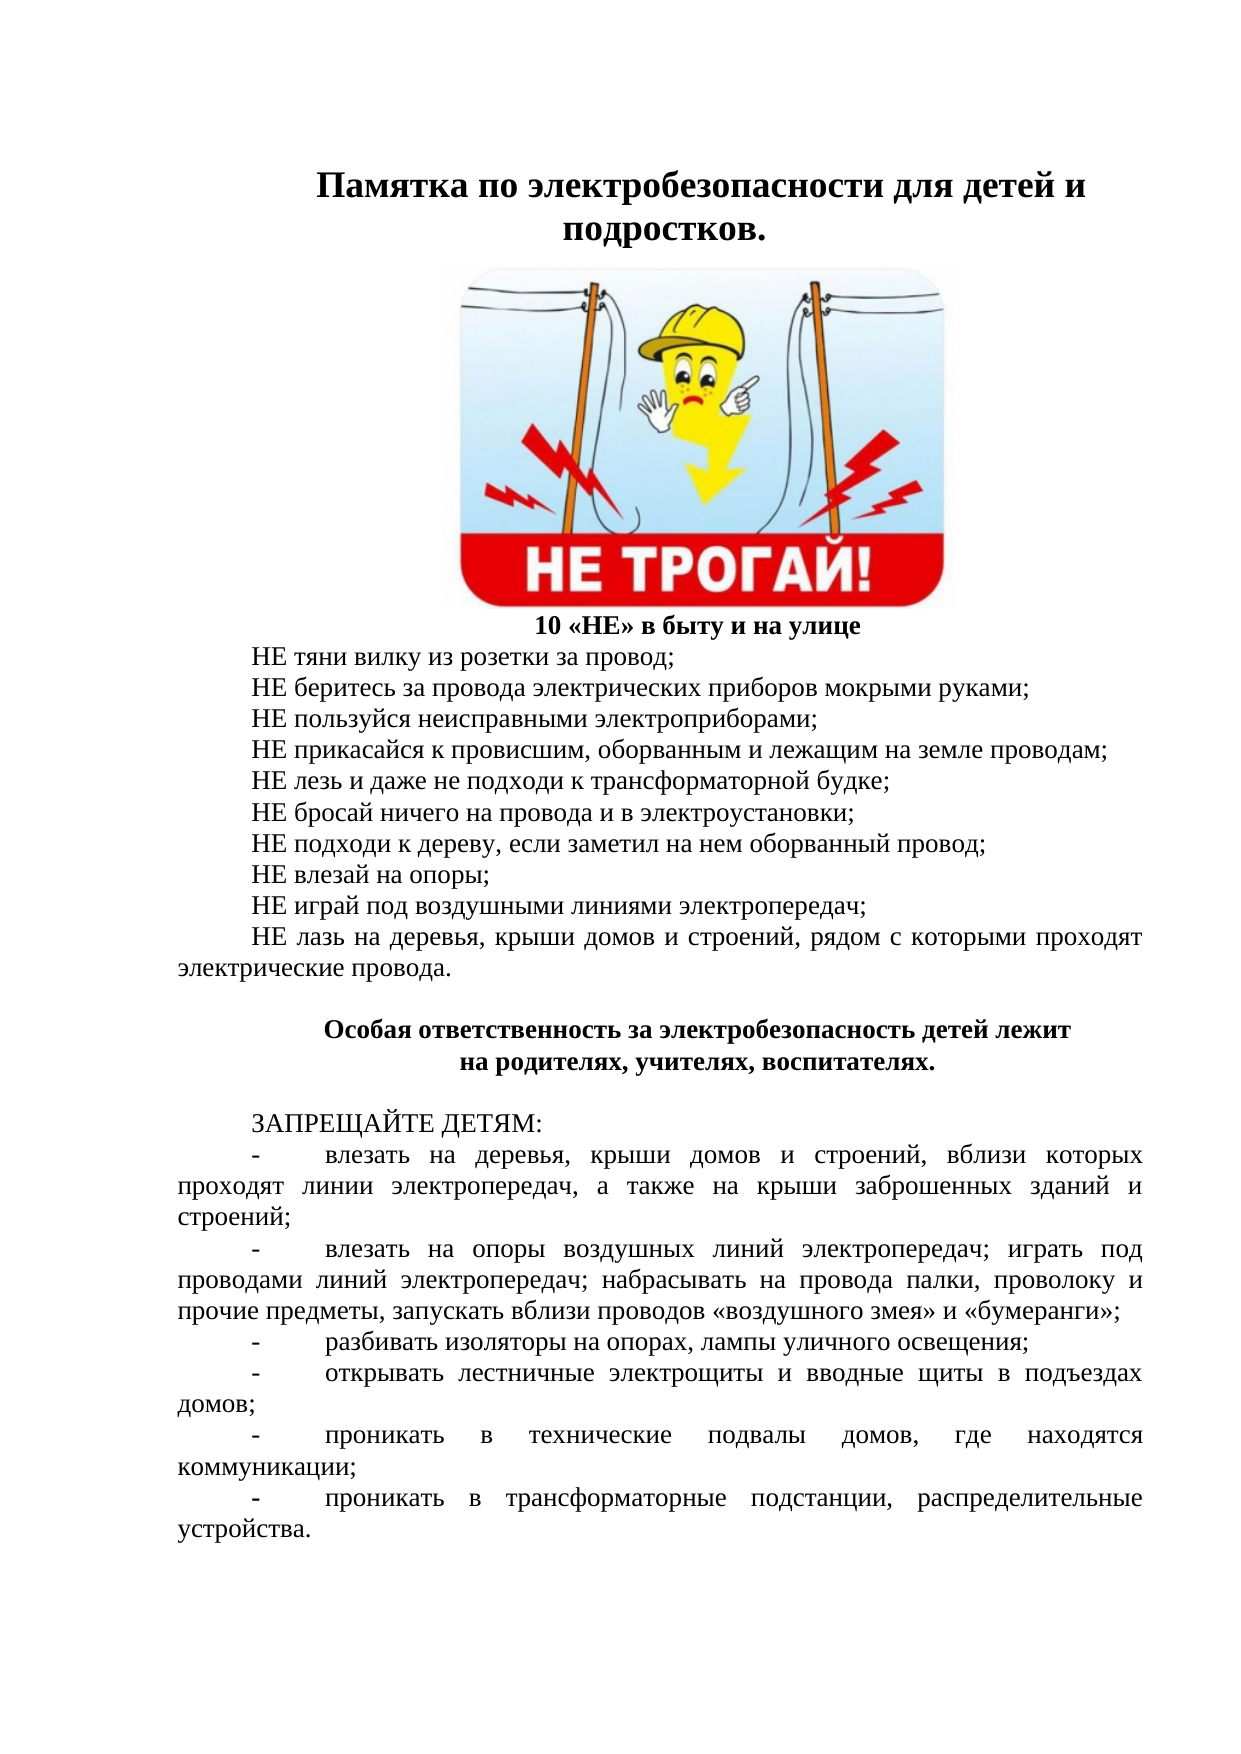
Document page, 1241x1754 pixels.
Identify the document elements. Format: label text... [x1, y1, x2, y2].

text 10 «НЕ» в быту и на улице [177, 609, 1144, 640]
list разбивать изоляторы на опорах, лампы уличного освещения; [177, 1325, 1144, 1356]
list проникать в трансформаторные подстанции, распределительные устройства. [177, 1481, 1144, 1543]
text НЕ беритесь за провода электрических приборов мокрыми руками; [177, 671, 1144, 702]
text НЕ влезай на опоры; [177, 858, 1144, 889]
list влезать на деревья, крыши домов и строений, вблизи которых проходят линии электропередач, а также на крыши заброшенных зданий и строений; [177, 1138, 1144, 1232]
text НЕ лезь и даже не подходи к трансформаторной будке; [177, 764, 1144, 796]
text НЕ подходи к дереву, если заметил на нем оборванный провод; [177, 827, 1144, 858]
picture [442, 264, 961, 609]
text НЕ тяни вилку из розетки за провод; [177, 640, 1144, 671]
text НЕ пользуйся неисправными электроприборами; [177, 702, 1144, 733]
text НЕ играй под воздушными линиями электропередач; [177, 889, 1144, 920]
list открывать лестничные электрощиты и вводные щиты в подъездах домов; [177, 1356, 1144, 1418]
text НЕ лазь на деревья, крыши домов и строений, рядом с которыми проходят электрические провода. [177, 920, 1144, 982]
text Памятка по электробезопасности для детей и подростков. [177, 162, 1152, 249]
text НЕ прикасайся к провисшим, оборванным и лежащим на земле проводам; [177, 733, 1144, 764]
text Особая ответственность за электробезопасность детей лежит [177, 1014, 1144, 1045]
list проникать в технические подвалы домов, где находятся коммуникации; [177, 1418, 1144, 1481]
text НЕ бросай ничего на провода и в электроустановки; [177, 796, 1144, 827]
list влезать на опоры воздушных линий электропередач; играть под проводами линий электропередач; набрасывать на провода палки, проволоку и прочие предметы, запускать вблизи проводов «воздушного змея» и «бумеранги»; [177, 1232, 1144, 1325]
text ЗАПРЕЩАЙТЕ ДЕТЯМ: [177, 1107, 1144, 1138]
text на родителях, учителях, воспитателях. [177, 1045, 1144, 1076]
